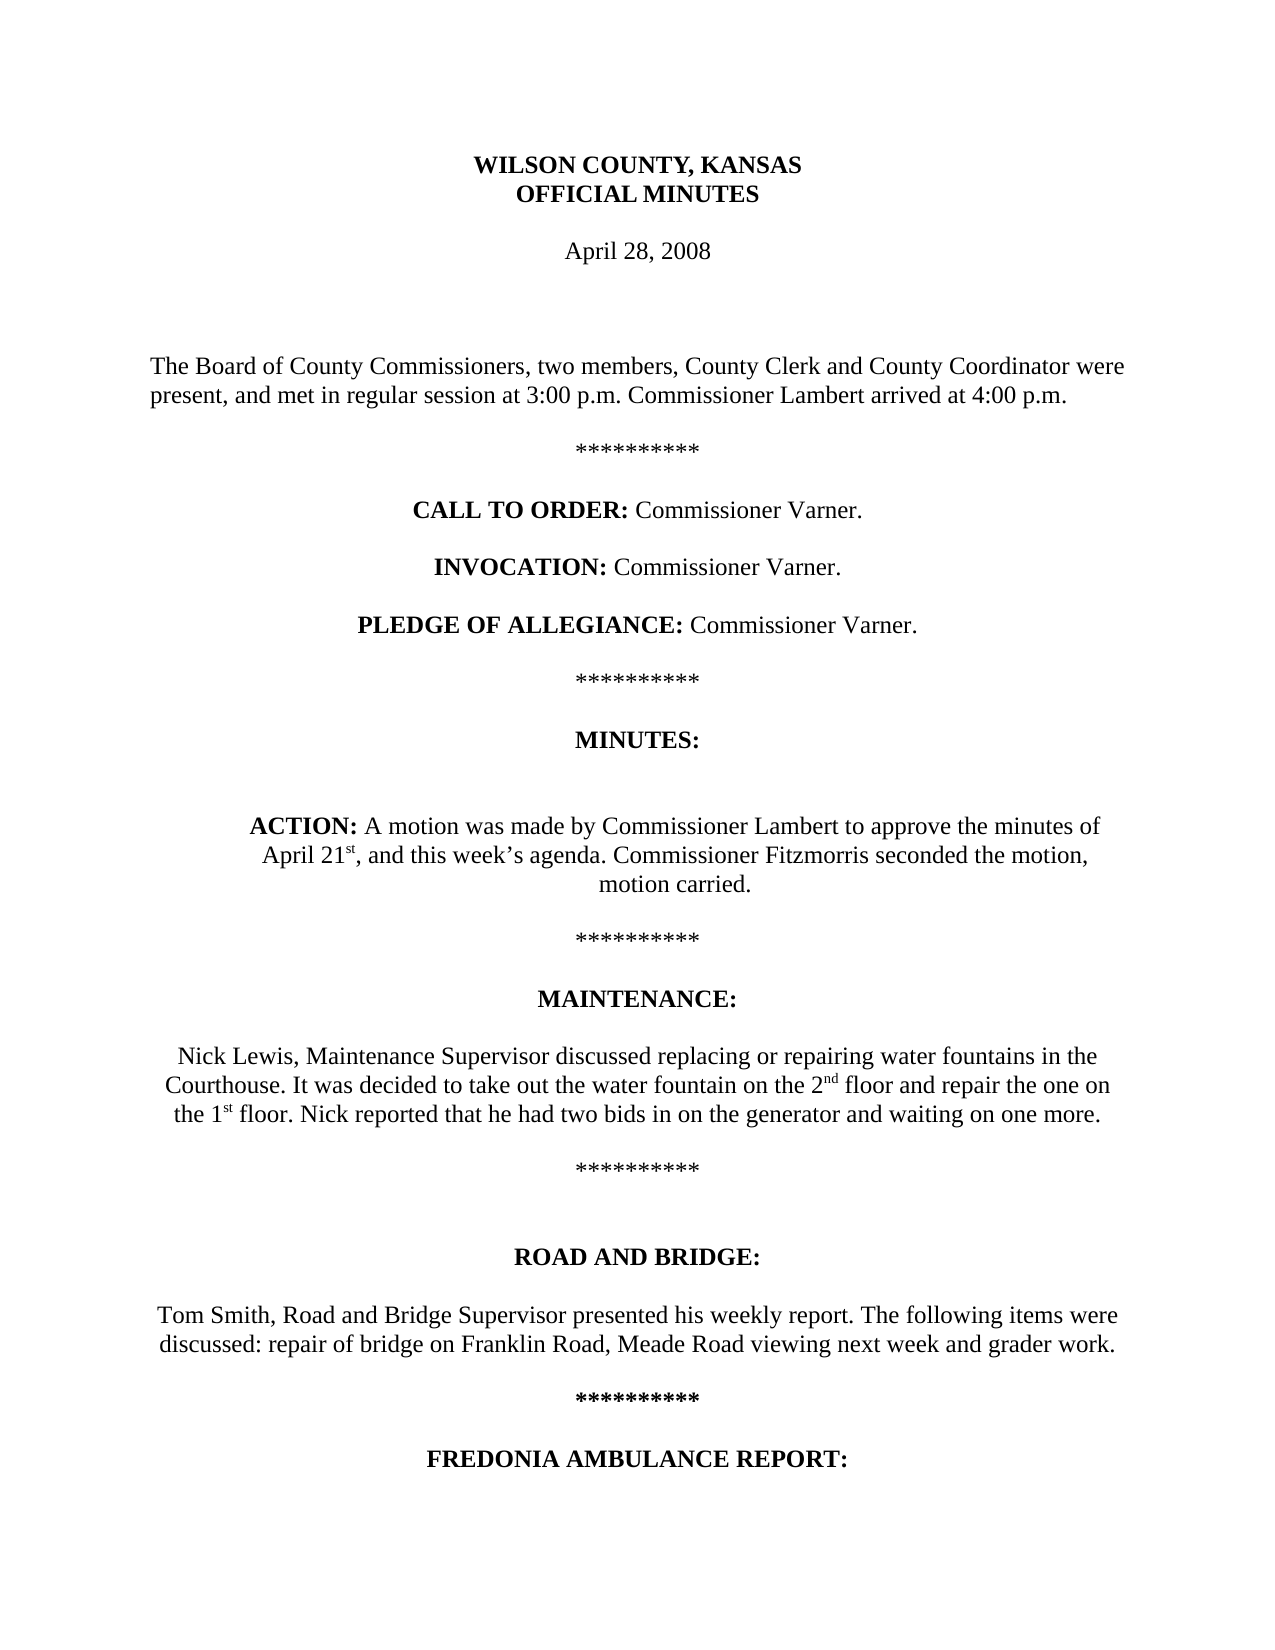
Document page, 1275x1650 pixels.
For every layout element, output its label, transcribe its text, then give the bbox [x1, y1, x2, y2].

text ********** [150, 1156, 1125, 1185]
text ********** [150, 667, 1125, 696]
text ********** [150, 437, 1125, 466]
text The Board of County Commissioners, two members, County Clerk and County Coordinator were present, and met in regular session at 3:00 p.m. Commissioner Lambert arrived at 4:00 p.m. [150, 351, 1125, 409]
text Tom Smith, Road and Bridge Supervisor presented his weekly report. The following items were discussed: repair of bridge on Franklin Road, Meade Road viewing next week and grader work. [150, 1300, 1125, 1357]
text April 28, 2008 [150, 236, 1125, 265]
text ROAD AND BRIDGE: [150, 1242, 1125, 1271]
text INVOCATION: Commissioner Varner. [150, 552, 1125, 581]
text ACTION: A motion was made by Commissioner Lambert to approve the minutes of April 21st, and this week’s agenda. Commissioner Fitzmorris seconded the motion, motion carried. [225, 811, 1125, 897]
text ********** [150, 926, 1125, 955]
text FREDONIA AMBULANCE REPORT: [150, 1444, 1125, 1472]
text ********** [150, 1386, 1125, 1415]
text MAINTENANCE: [150, 984, 1125, 1012]
text WILSON COUNTY, KANSAS [150, 150, 1125, 179]
text MINUTES: [150, 725, 1125, 754]
text Nick Lewis, Maintenance Supervisor discussed replacing or repairing water fountains in the Courthouse. It was decided to take out the water fountain on the 2nd floor and repair the one on the 1st floor. Nick reported that he had two bids in on the generator and waiting on one more. [150, 1041, 1125, 1127]
text PLEDGE OF ALLEGIANCE: Commissioner Varner. [150, 610, 1125, 639]
text CALL TO ORDER: Commissioner Varner. [150, 495, 1125, 524]
text OFFICIAL MINUTES [150, 179, 1125, 207]
